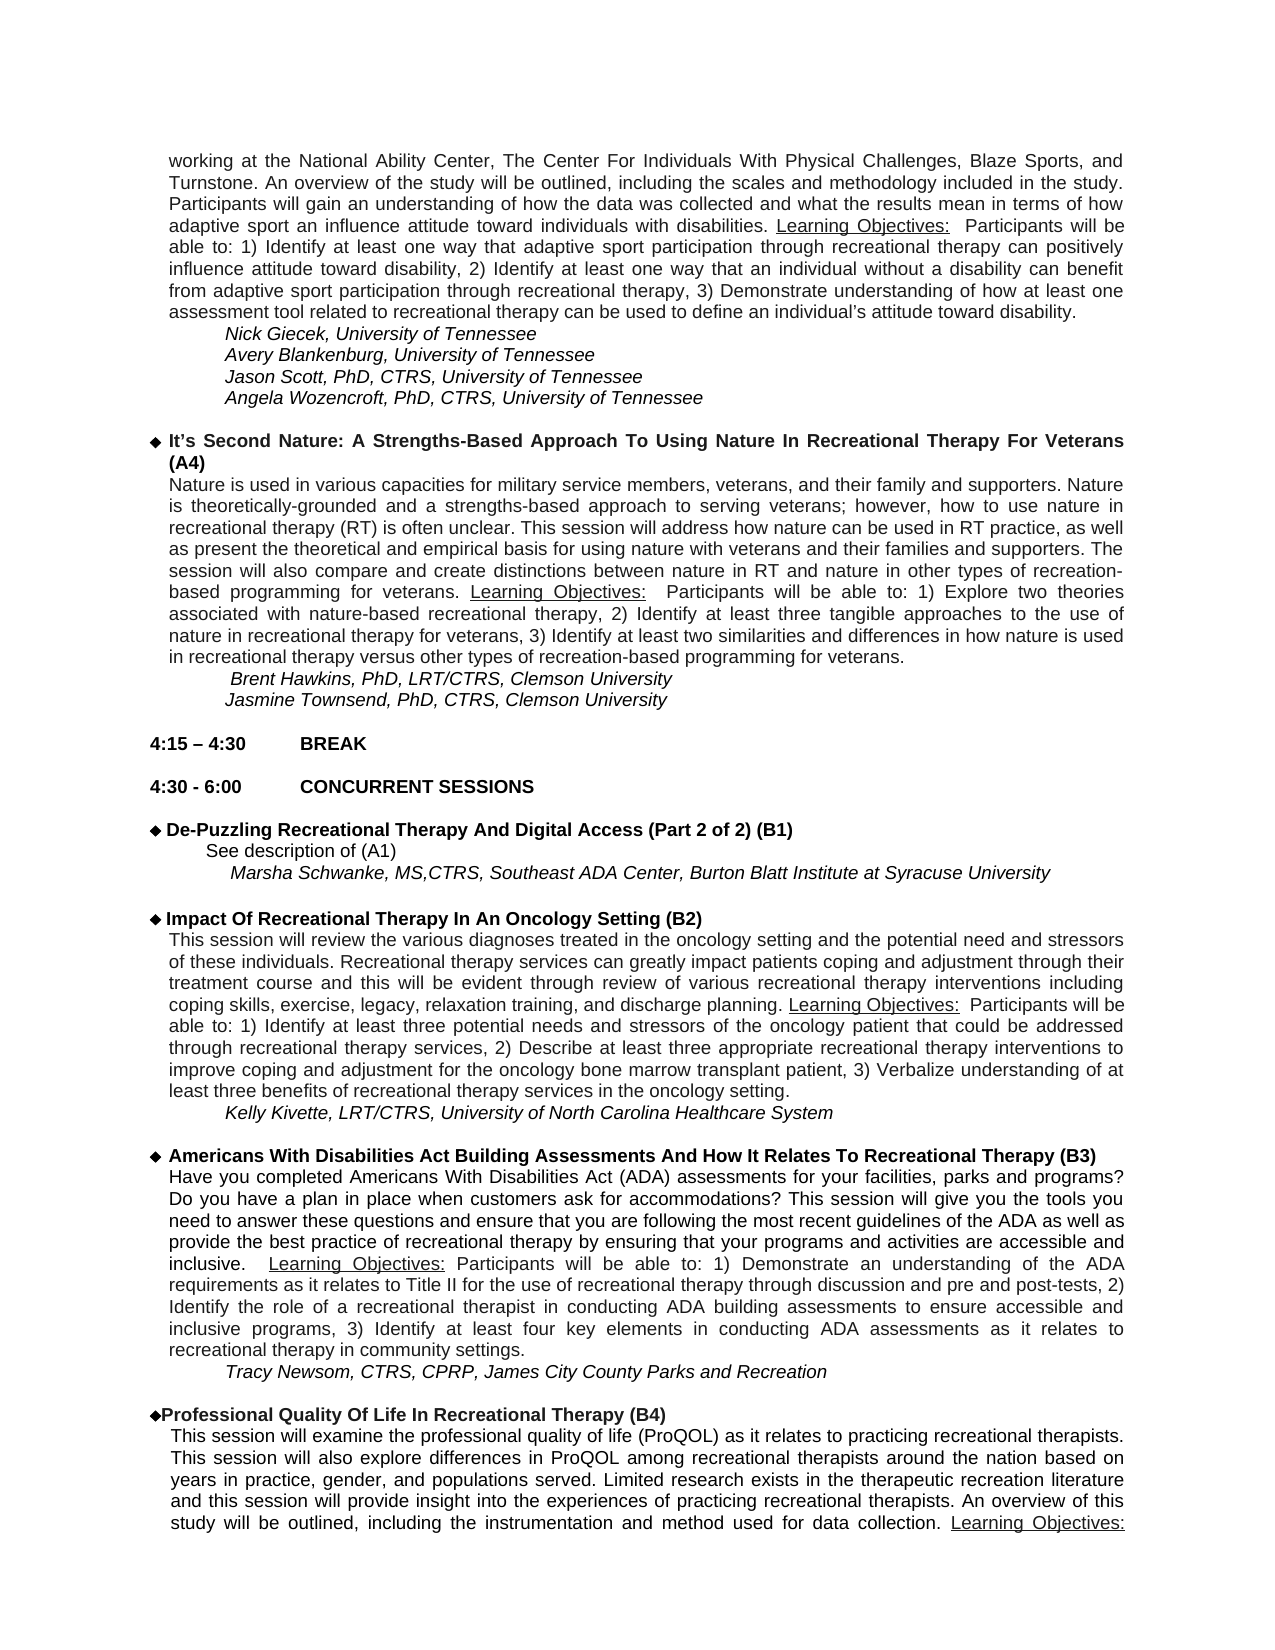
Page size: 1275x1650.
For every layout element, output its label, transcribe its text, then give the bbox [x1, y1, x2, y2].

text See description of (A1) [150, 840, 1125, 862]
text Angela Wozencroft, PhD, CTRS, University of Tennessee [150, 387, 1125, 409]
text Jason Scott, PhD, CTRS, University of Tennessee [150, 366, 1125, 387]
text De-Puzzling Recreational Therapy And Digital Access (Part 2 of 2) (B1) [150, 818, 1125, 840]
text Nick Giecek, University of Tennessee [150, 322, 1125, 344]
text Marsha Schwanke, MS,CTRS, Southeast ADA Center, Burton Blatt Institute at Syracuse University [150, 862, 1125, 883]
text It’s Second Nature: A Strengths-Based Approach To Using Nature In Recreational Therapy For Veterans (A4) [150, 430, 1125, 473]
text Have you completed Americans With Disabilities Act (ADA) assessments for your facilities, parks and programs? Do you have a plan in place when customers ask for accommodations? This session will give you the tools you need to answer these questions and ensure that you are following the most recent guidelines of the ADA as well as provide the best practice of recreational therapy by ensuring that your programs and activities are accessible and inclusive. Learning Objectives: Participants will be able to: 1) Demonstrate an understanding of the ADA requirements as it relates to Title II for the use of recreational therapy through discussion and pre and post-tests, 2) Identify the role of a recreational therapist in conducting ADA building assessments to ensure accessible and inclusive programs, 3) Identify at least four key elements in conducting ADA assessments as it relates to recreational therapy in community settings. [169, 1166, 1125, 1360]
subtitle Americans With Disabilities Act Building Assessments And How It Relates To Recreational Therapy (B3) [150, 1145, 1125, 1166]
text Avery Blankenburg, University of Tennessee [150, 344, 1125, 366]
text Nature is used in various capacities for military service members, veterans, and their family and supporters. Nature is theoretically-grounded and a strengths-based approach to serving veterans; however, how to use nature in recreational therapy (RT) is often unclear. This session will address how nature can be used in RT practice, as well as present the theoretical and empirical basis for using nature with veterans and their families and supporters. The session will also compare and create distinctions between nature in RT and nature in other types of recreation-based programming for veterans. Learning Objectives: Participants will be able to: 1) Explore two theories associated with nature-based recreational therapy, 2) Identify at least three tangible approaches to the use of nature in recreational therapy for veterans, 3) Identify at least two similarities and differences in how nature is used in recreational therapy versus other types of recreation-based programming for veterans. [169, 473, 1125, 668]
text Impact Of Recreational Therapy In An Oncology Setting (B2) [150, 907, 1125, 929]
text 4:30 - 6:00 CONCURRENT SESSIONS [150, 775, 1125, 797]
text Kelly Kivette, LRT/CTRS, University of North Carolina Healthcare System [150, 1102, 1125, 1123]
text Brent Hawkins, PhD, LRT/CTRS, Clemson University [150, 668, 1125, 689]
text 4:15 – 4:30 BREAK [150, 732, 1125, 754]
text Jasmine Townsend, PhD, CTRS, Clemson University [150, 689, 1125, 711]
text Tracy Newsom, CTRS, CPRP, James City County Parks and Recreation [150, 1360, 1125, 1382]
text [170, 1425, 1125, 1533]
text Professional Quality Of Life In Recreational Therapy (B4) [150, 1403, 1125, 1425]
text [169, 150, 1125, 322]
text This session will review the various diagnoses treated in the oncology setting and the potential need and stressors of these individuals. Recreational therapy services can greatly impact patients coping and adjustment through their treatment course and this will be evident through review of various recreational therapy interventions including coping skills, exercise, legacy, relaxation training, and discharge planning. Learning Objectives: Participants will be able to: 1) Identify at least three potential needs and stressors of the oncology patient that could be addressed through recreational therapy services, 2) Describe at least three appropriate recreational therapy interventions to improve coping and adjustment for the oncology bone marrow transplant patient, 3) Verbalize understanding of at least three benefits of recreational therapy services in the oncology setting. [169, 929, 1125, 1102]
